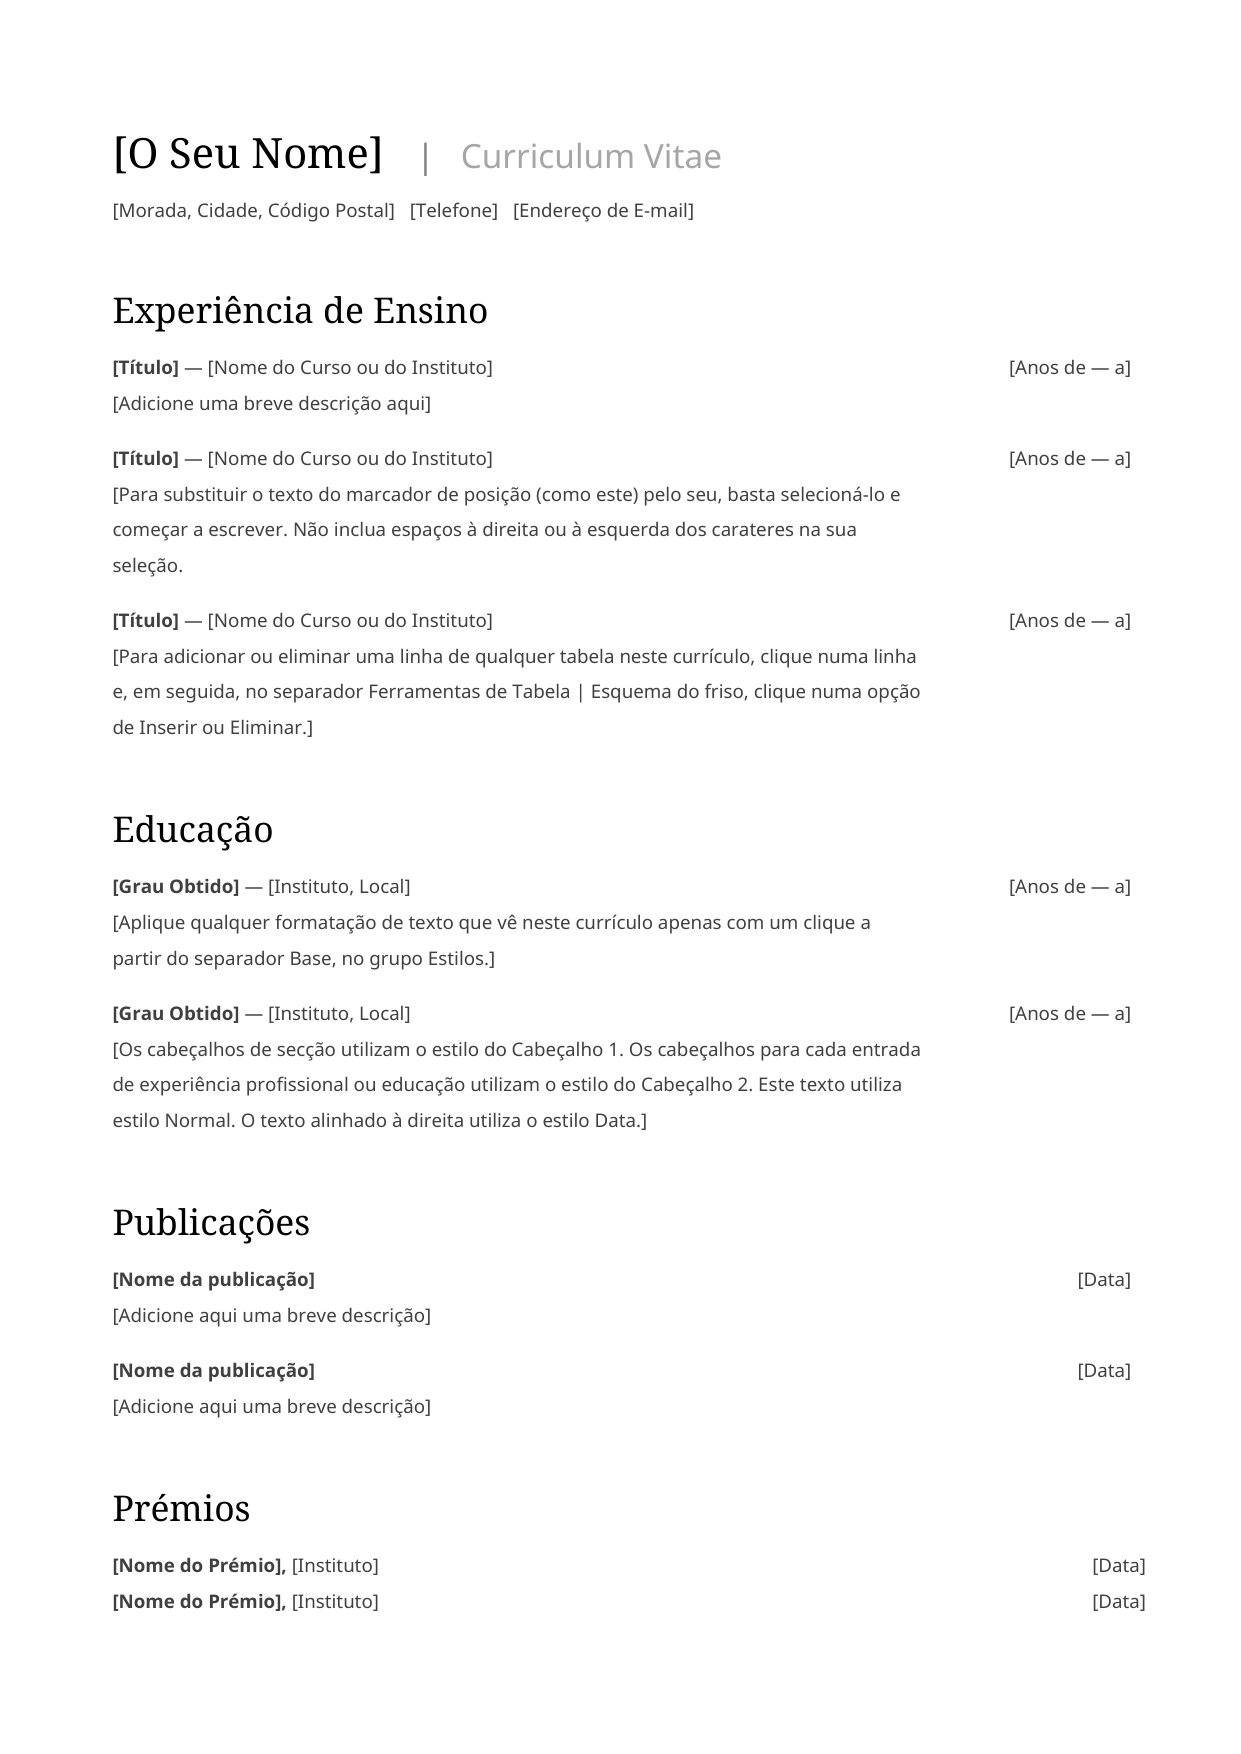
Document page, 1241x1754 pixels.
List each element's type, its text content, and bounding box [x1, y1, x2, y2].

table_cell [Título] — [Nome do Curso ou do Instituto] [Para adicionar ou eliminar uma linha de qualquer tabela neste currículo, clique numa linha e, em seguida, no separador Ferramentas de Tabela | Esquema do friso, clique numa opção de Inserir ou Eliminar.] [112, 605, 922, 767]
table_cell [Anos de — a] [922, 605, 1131, 767]
text [Morada, Cidade, Código Postal] [Telefone] [Endereço de E-mail] [112, 197, 1134, 223]
subtitle Publicações [112, 1198, 1134, 1246]
table_cell [Anos de — a] [922, 998, 1131, 1160]
table_header [Nome da publicação] [Adicione aqui uma breve descrição] [112, 1265, 922, 1355]
table_header [Data] [922, 1265, 1131, 1355]
title [O Seu Nome] | Curriculum Vitae [112, 124, 1134, 181]
table_header [Data] [922, 1550, 1146, 1586]
subtitle Prémios [112, 1483, 1134, 1532]
table_cell [Data] [922, 1355, 1131, 1446]
table_header [Anos de — a] [922, 353, 1131, 443]
table_cell [Anos de — a] [922, 443, 1131, 605]
table_header [Nome do Prémio], [Instituto] [112, 1550, 922, 1586]
table_cell [Nome do Prémio], [Instituto] [112, 1586, 922, 1623]
table_header [Título] — [Nome do Curso ou do Instituto] [Adicione uma breve descrição aqui] [112, 353, 922, 443]
table_header [Grau Obtido] — [Instituto, Local] [Aplique qualquer formatação de texto que vê neste currículo apenas com um clique a partir do separador Base, no grupo Estilos.] [112, 872, 922, 998]
table_cell [Grau Obtido] — [Instituto, Local] [Os cabeçalhos de secção utilizam o estilo do Cabeçalho 1. Os cabeçalhos para cada entrada de experiência profissional ou educação utilizam o estilo do Cabeçalho 2. Este texto utiliza estilo Normal. O texto alinhado à direita utiliza o estilo Data.] [112, 998, 922, 1160]
table_cell [Data] [922, 1586, 1146, 1623]
table_cell [Título] — [Nome do Curso ou do Instituto] [Para substituir o texto do marcador de posição (como este) pelo seu, basta selecioná-lo e começar a escrever. Não inclua espaços à direita ou à esquerda dos carateres na sua seleção. [112, 443, 922, 605]
table_header [Anos de — a] [922, 872, 1131, 998]
subtitle Educação [112, 805, 1134, 853]
table_cell [Nome da publicação] [Adicione aqui uma breve descrição] [112, 1355, 922, 1446]
subtitle Experiência de Ensino [112, 285, 1134, 334]
